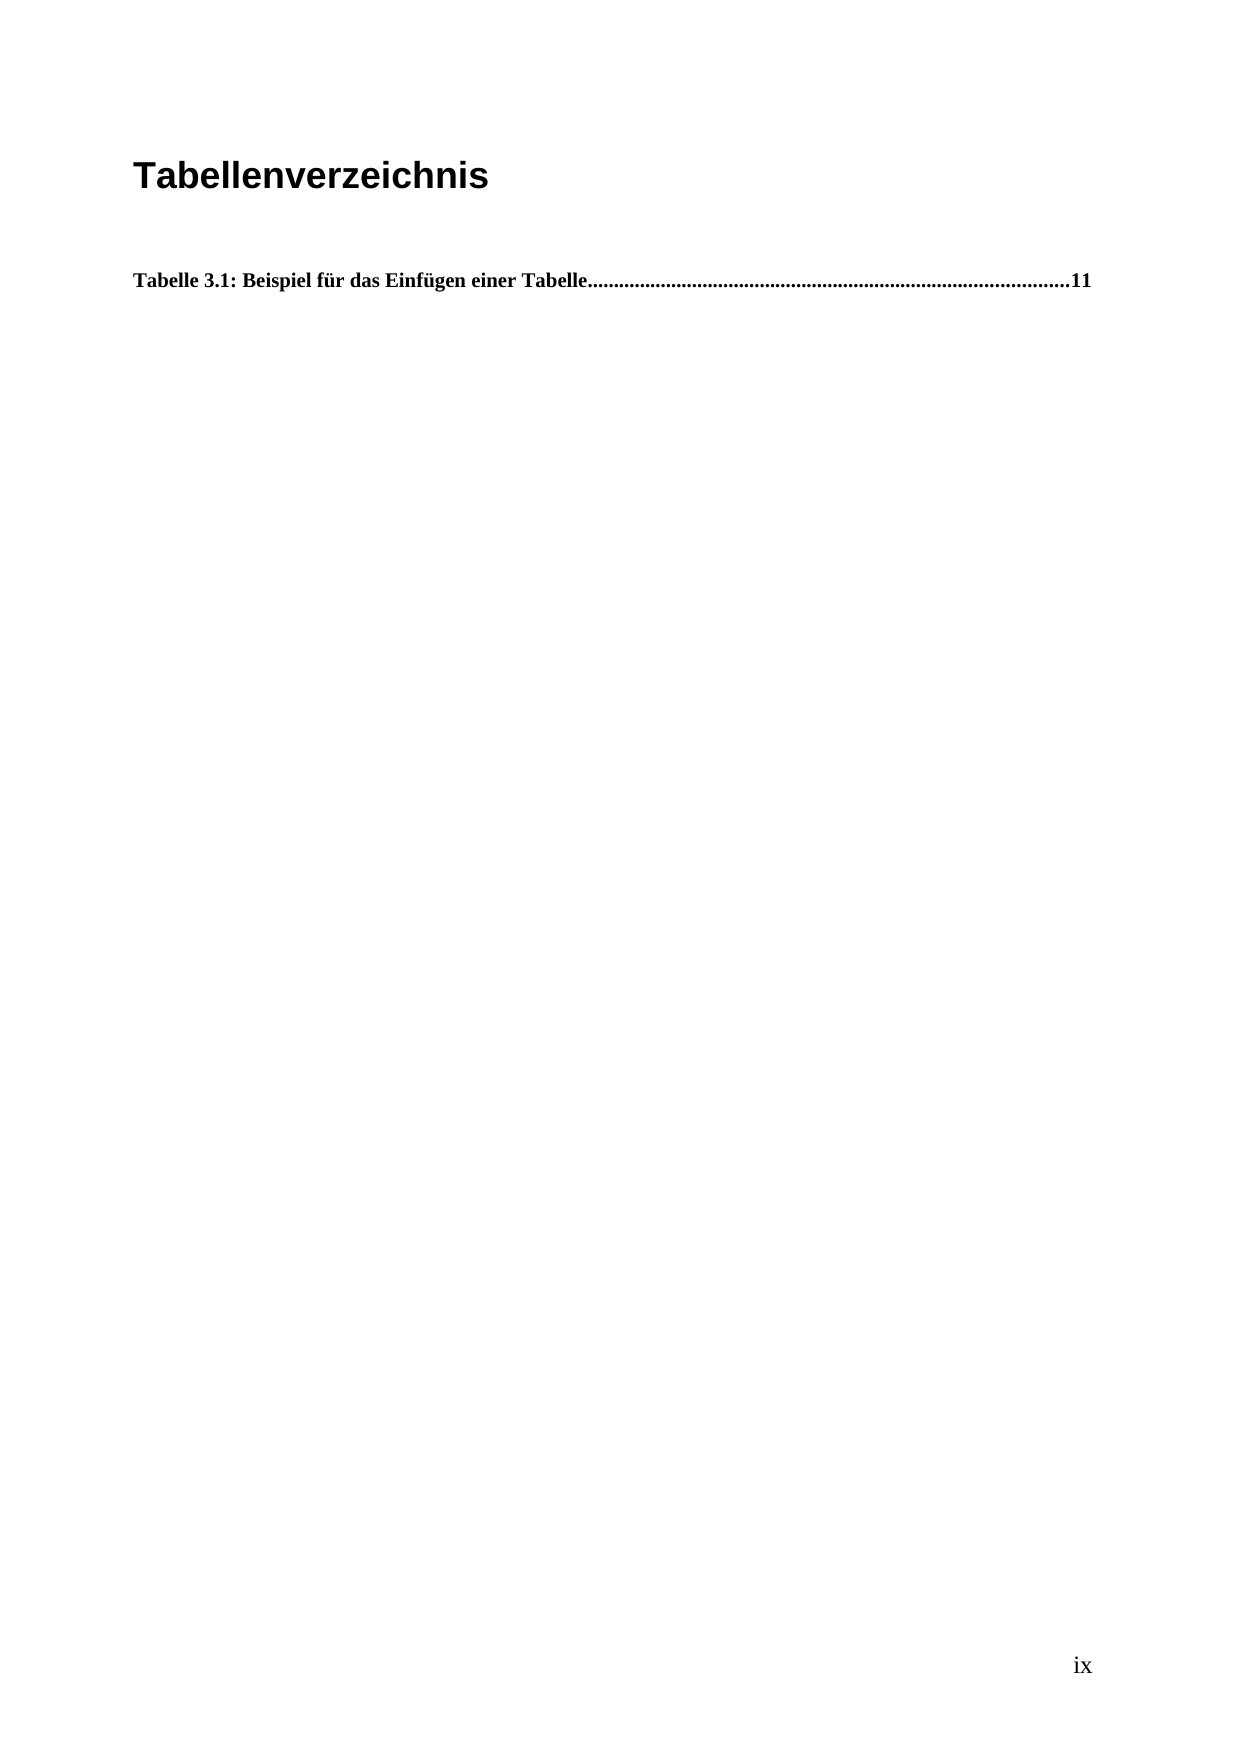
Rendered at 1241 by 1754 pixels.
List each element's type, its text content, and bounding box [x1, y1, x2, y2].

text Tabelle 3.1: Beispiel für das Einfügen einer Tabelle 11 [133, 268, 1092, 292]
text Tabellenverzeichnis [133, 153, 1092, 196]
